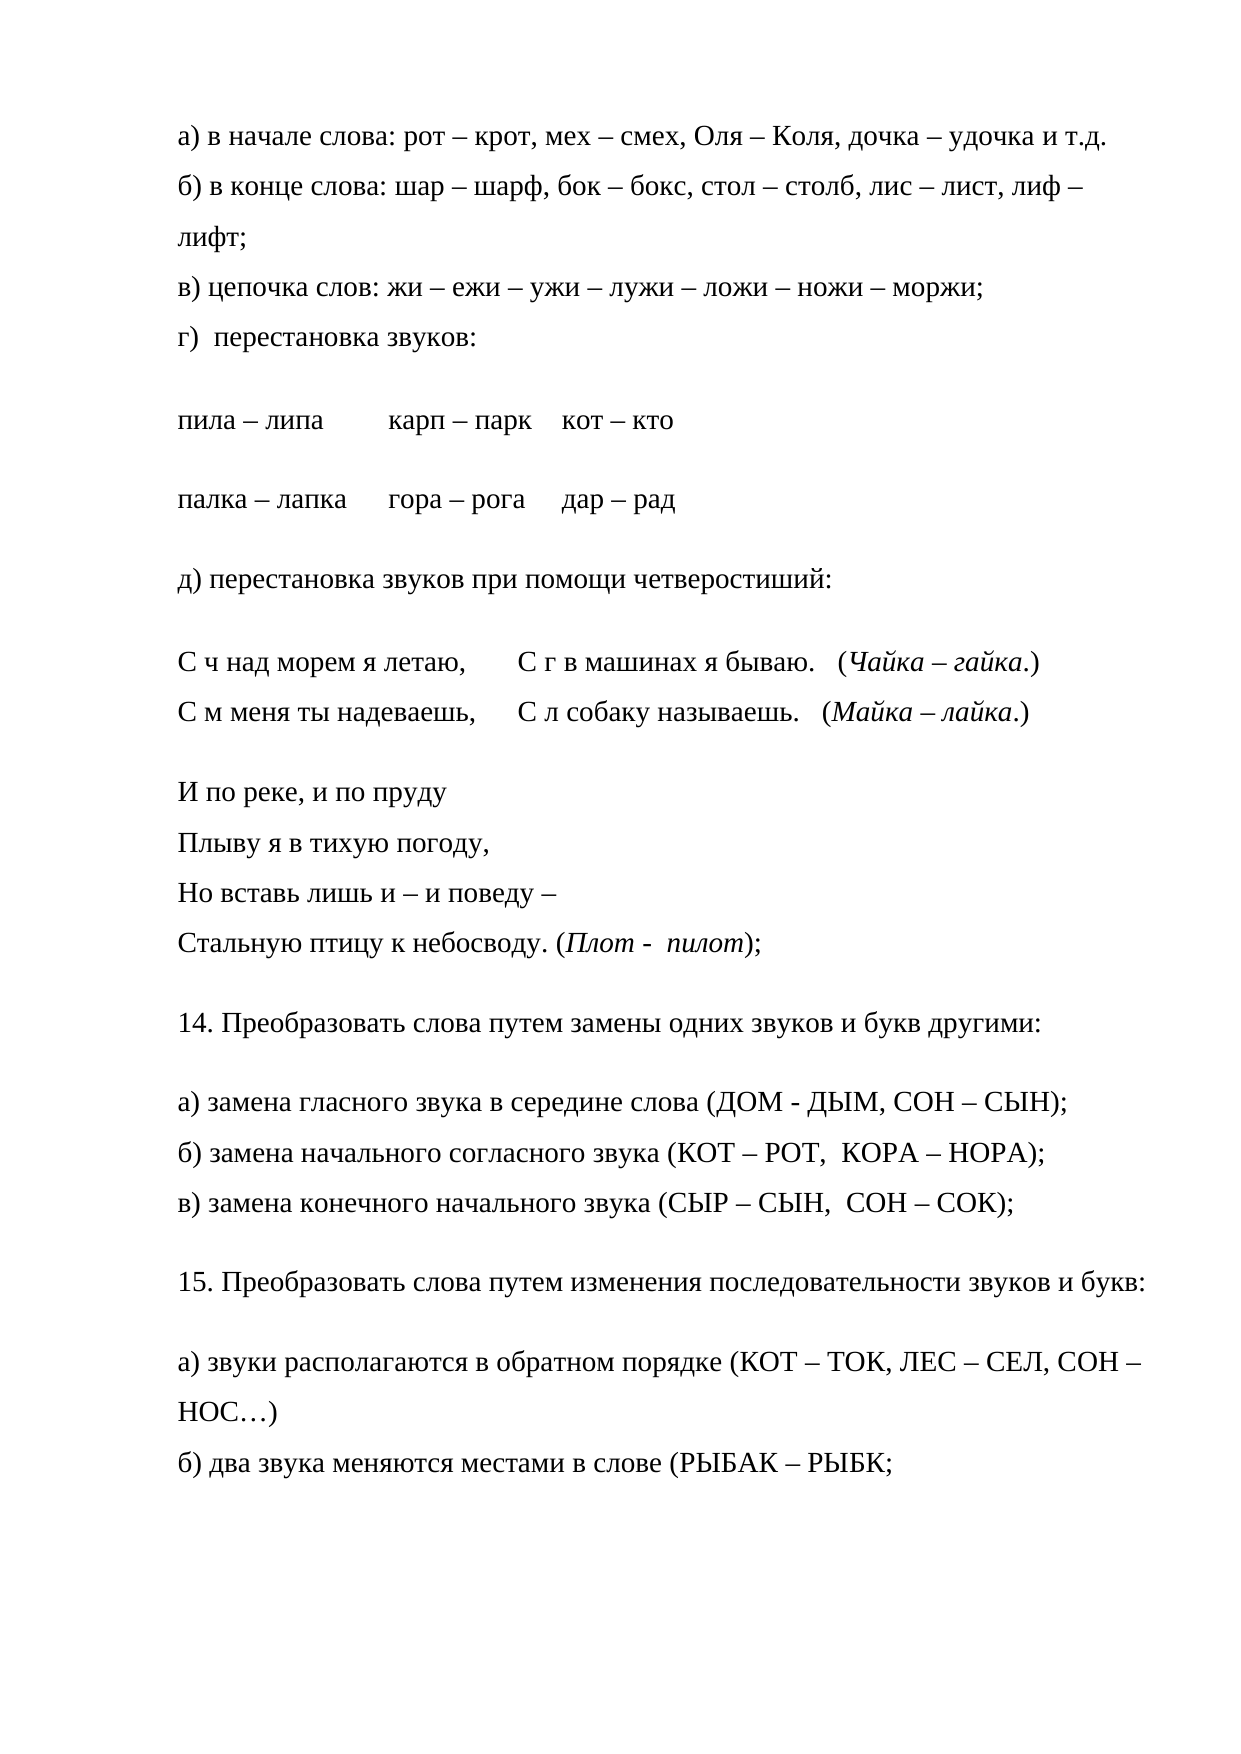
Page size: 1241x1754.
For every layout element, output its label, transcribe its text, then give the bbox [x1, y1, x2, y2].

table_header пила – липа палка – лапка [174, 399, 385, 532]
table_header С г в машинах я бываю. (Чайка – гайка.) С л собаку называешь. (Майка – лайка.) [514, 641, 1077, 745]
text а) замена гласного звука в середине слова (ДОМ - ДЫМ, СОН – СЫН); б) замена начального согласного звука (КОТ – РОТ, КОРА – НОРА); в) замена конечного начального звука (СЫР – СЫН, СОН – СОК); [177, 1084, 1152, 1219]
text д) перестановка звуков при помощи четверостиший: [177, 562, 1152, 595]
table_header кот – кто дар – рад [559, 399, 714, 532]
table_header карп – парк гора – рога [385, 399, 558, 532]
table_header С ч над морем я летаю, С м меня ты надеваешь, [174, 641, 514, 745]
text 15. Преобразовать слова путем изменения последовательности звуков и букв: [177, 1264, 1152, 1298]
text а) звуки располагаются в обратном порядке (КОТ – ТОК, ЛЕС – СЕЛ, СОН – НОС…) б) два звука меняются местами в слове (РЫБАК – РЫБК; [177, 1344, 1152, 1478]
text 14. Преобразовать слова путем замены одних звуков и букв другими: [177, 1005, 1152, 1038]
text И по реке, и по пруду Плыву я в тихую погоду, Но вставь лишь и – и поведу – Стальную птицу к небосводу. (Плот - пилот); [177, 774, 1152, 959]
text а) в начале слова: рот – крот, мех – смех, Оля – Коля, дочка – удочка и т.д. б) в конце слова: шар – шарф, бок – бокс, стол – столб, лис – лист, лиф – лифт; в) цепочка слов: жи – ежи – ужи – лужи – ложи – ножи – моржи; г) перестановка звуков: [177, 118, 1152, 353]
